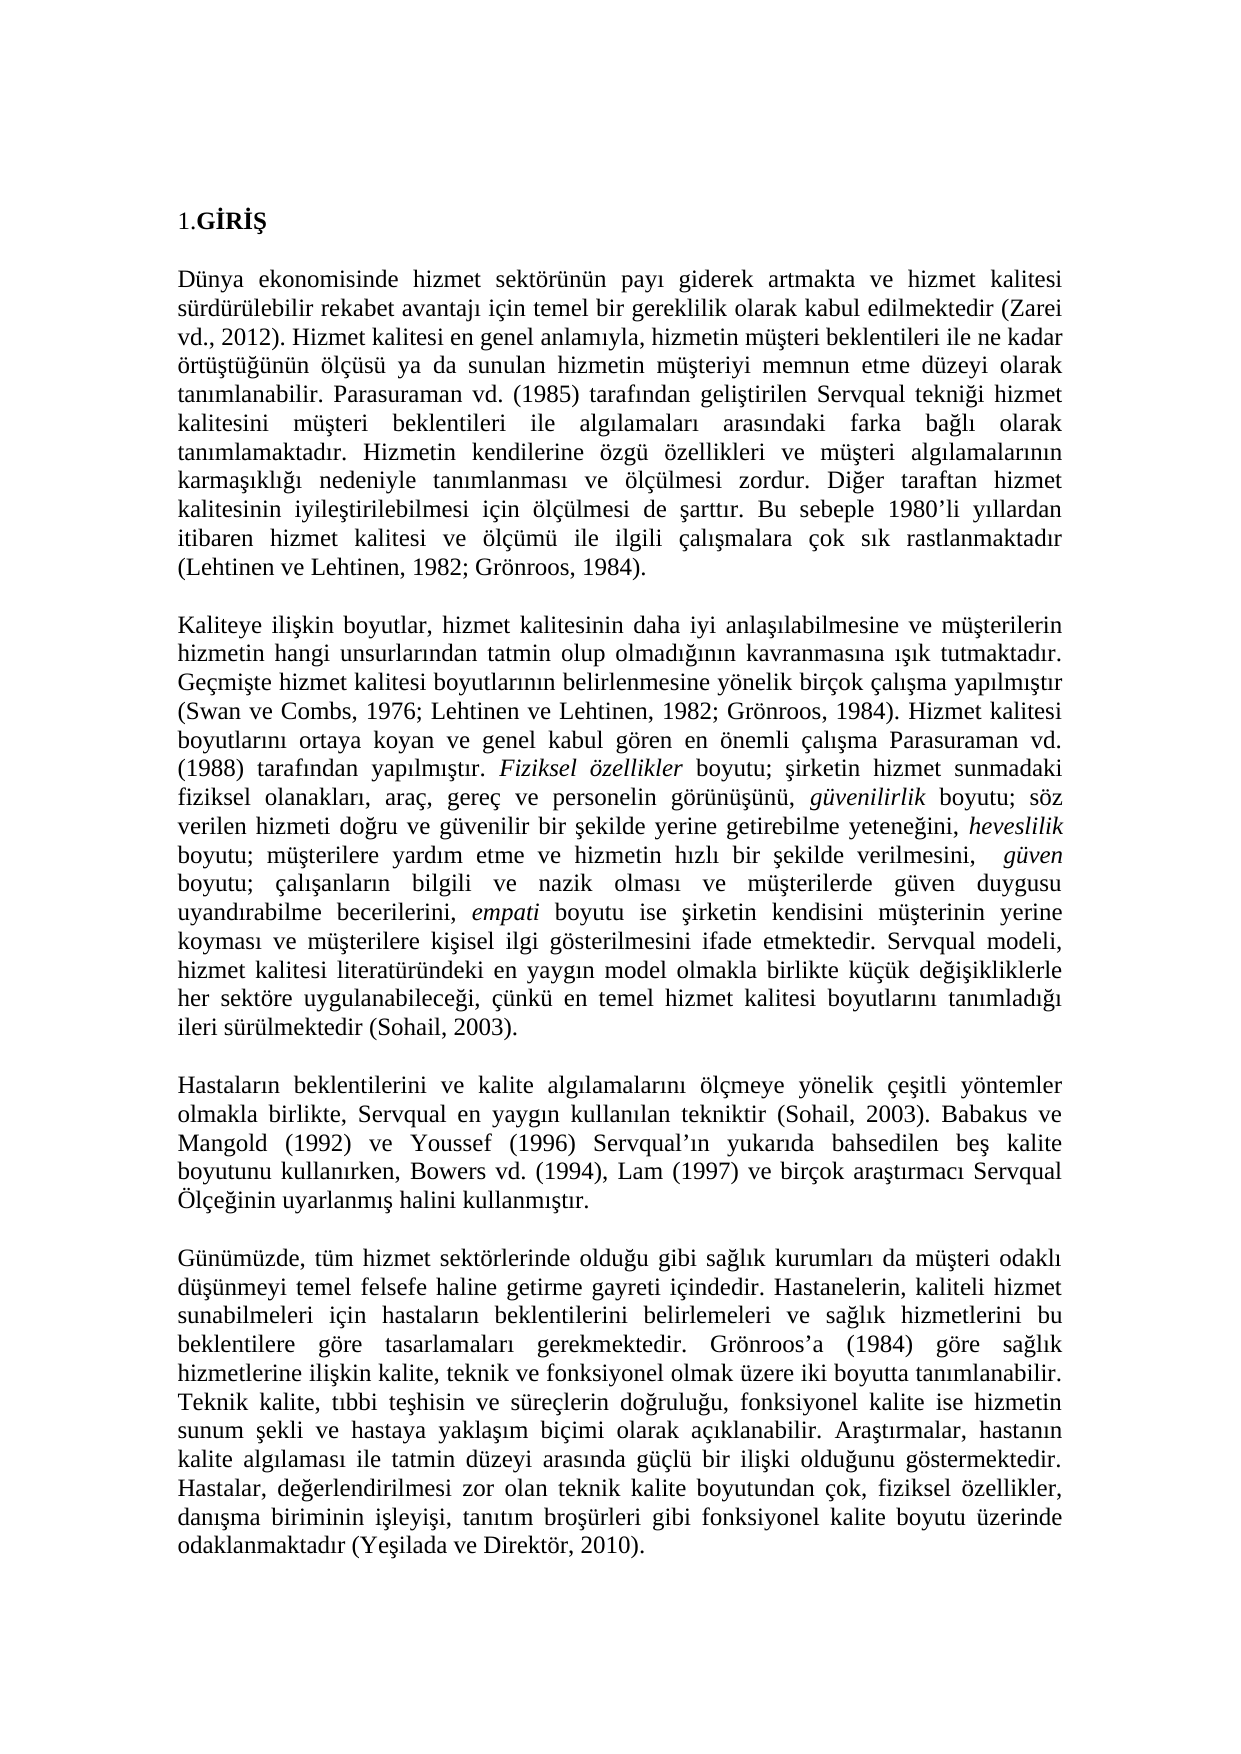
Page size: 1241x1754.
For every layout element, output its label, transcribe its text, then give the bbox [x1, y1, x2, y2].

text 1.GİRİŞ [177, 206, 1063, 235]
text Günümüzde, tüm hizmet sektörlerinde olduğu gibi sağlık kurumları da müşteri odaklı düşünmeyi temel felsefe haline getirme gayreti içindedir. Hastanelerin, kaliteli hizmet sunabilmeleri için hastaların beklentilerini belirlemeleri ve sağlık hizmetlerini bu beklentilere göre tasarlamaları gerekmektedir. Grönroos’a (1984) göre sağlık hizmetlerine ilişkin kalite, teknik ve fonksiyonel olmak üzere iki boyutta tanımlanabilir. Teknik kalite, tıbbi teşhisin ve süreçlerin doğruluğu, fonksiyonel kalite ise hizmetin sunum şekli ve hastaya yaklaşım biçimi olarak açıklanabilir. Araştırmalar, hastanın kalite algılaması ile tatmin düzeyi arasında güçlü bir ilişki olduğunu göstermektedir. Hastalar, değerlendirilmesi zor olan teknik kalite boyutundan çok, fiziksel özellikler, danışma biriminin işleyişi, tanıtım broşürleri gibi fonksiyonel kalite boyutu üzerinde odaklanmaktadır (Yeşilada ve Direktör, 2010). [177, 1243, 1063, 1559]
text Dünya ekonomisinde hizmet sektörünün payı giderek artmakta ve hizmet kalitesi sürdürülebilir rekabet avantajı için temel bir gereklilik olarak kabul edilmektedir (Zarei vd., 2012). Hizmet kalitesi en genel anlamıyla, hizmetin müşteri beklentileri ile ne kadar örtüştüğünün ölçüsü ya da sunulan hizmetin müşteriyi memnun etme düzeyi olarak tanımlanabilir. Parasuraman vd. (1985) tarafından geliştirilen Servqual tekniği hizmet kalitesini müşteri beklentileri ile algılamaları arasındaki farka bağlı olarak tanımlamaktadır. Hizmetin kendilerine özgü özellikleri ve müşteri algılamalarının karmaşıklığı nedeniyle tanımlanması ve ölçülmesi zordur. Diğer taraftan hizmet kalitesinin iyileştirilebilmesi için ölçülmesi de şarttır. Bu sebeple 1980’li yıllardan itibaren hizmet kalitesi ve ölçümü ile ilgili çalışmalara çok sık rastlanmaktadır (Lehtinen ve Lehtinen, 1982; Grönroos, 1984). [177, 264, 1063, 581]
text Kaliteye ilişkin boyutlar, hizmet kalitesinin daha iyi anlaşılabilmesine ve müşterilerin hizmetin hangi unsurlarından tatmin olup olmadığının kavranmasına ışık tutmaktadır. Geçmişte hizmet kalitesi boyutlarının belirlenmesine yönelik birçok çalışma yapılmıştır (Swan ve Combs, 1976; Lehtinen ve Lehtinen, 1982; Grönroos, 1984). Hizmet kalitesi boyutlarını ortaya koyan ve genel kabul gören en önemli çalışma Parasuraman vd. (1988) tarafından yapılmıştır. Fiziksel özellikler boyutu; şirketin hizmet sunmadaki fiziksel olanakları, araç, gereç ve personelin görünüşünü, güvenilirlik boyutu; söz verilen hizmeti doğru ve güvenilir bir şekilde yerine getirebilme yeteneğini, heveslilik boyutu; müşterilere yardım etme ve hizmetin hızlı bir şekilde verilmesini, güven boyutu; çalışanların bilgili ve nazik olması ve müşterilerde güven duygusu uyandırabilme becerilerini, empati boyutu ise şirketin kendisini müşterinin yerine koyması ve müşterilere kişisel ilgi gösterilmesini ifade etmektedir. Servqual modeli, hizmet kalitesi literatüründeki en yaygın model olmakla birlikte küçük değişikliklerle her sektöre uygulanabileceği, çünkü en temel hizmet kalitesi boyutlarını tanımladığı ileri sürülmektedir (Sohail, 2003). [177, 610, 1063, 1041]
text Hastaların beklentilerini ve kalite algılamalarını ölçmeye yönelik çeşitli yöntemler olmakla birlikte, Servqual en yaygın kullanılan tekniktir (Sohail, 2003). Babakus ve Mangold (1992) ve Youssef (1996) Servqual’ın yukarıda bahsedilen beş kalite boyutunu kullanırken, Bowers vd. (1994), Lam (1997) ve birçok araştırmacı Servqual Ölçeğinin uyarlanmış halini kullanmıştır. [177, 1070, 1063, 1214]
